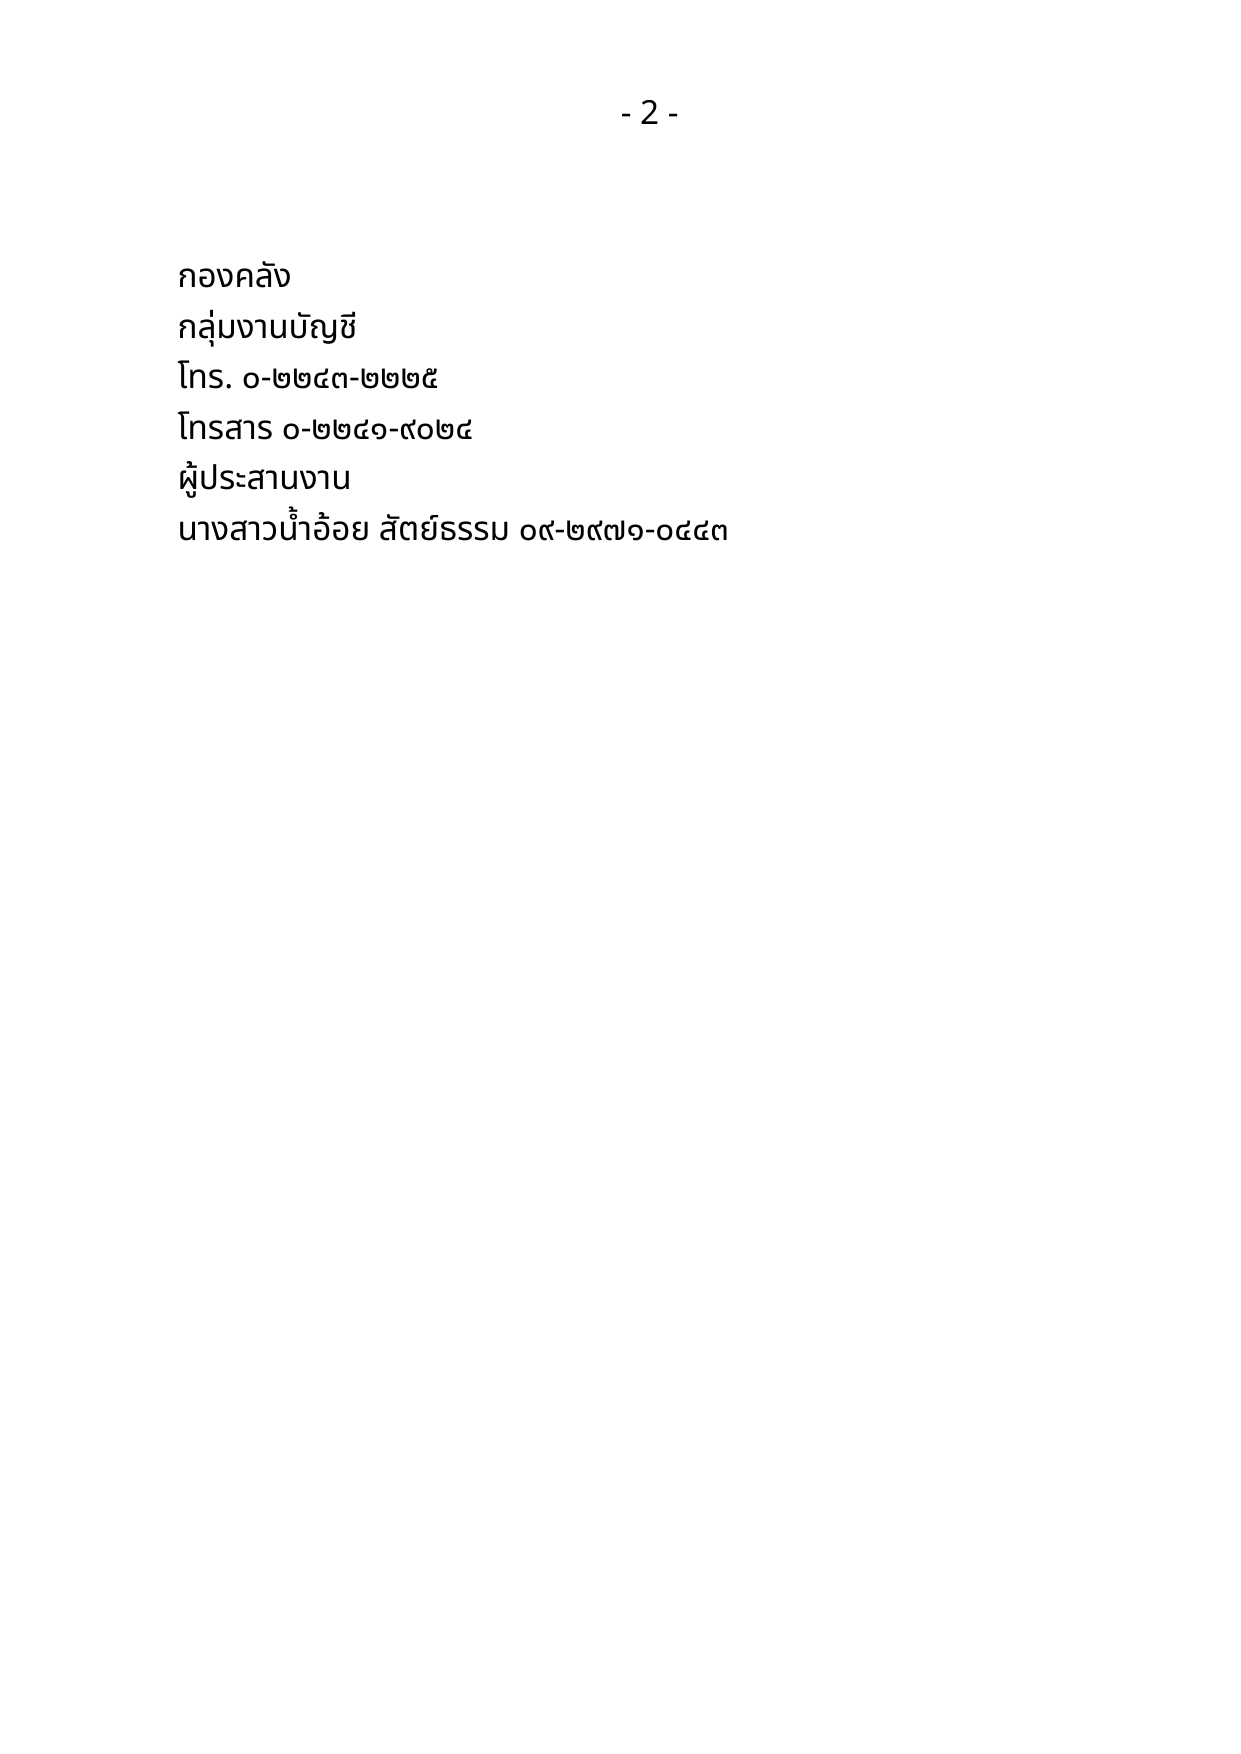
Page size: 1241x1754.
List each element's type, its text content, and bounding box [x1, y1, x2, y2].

text โทรสาร ๐-๒๒๔๑-๙๐๒๔ [177, 404, 1191, 454]
text ผู้ประสานงาน [177, 454, 1191, 505]
text นางสาวน้ำอ้อย สัตย์ธรรม ๐๙-๒๙๗๑-๐๔๔๓ [177, 505, 1191, 555]
text กองคลัง [177, 252, 1191, 303]
text กลุ่มงานบัญชี [177, 303, 1191, 353]
text โทร. ๐-๒๒๔๓-๒๒๒๕ [177, 353, 1191, 404]
